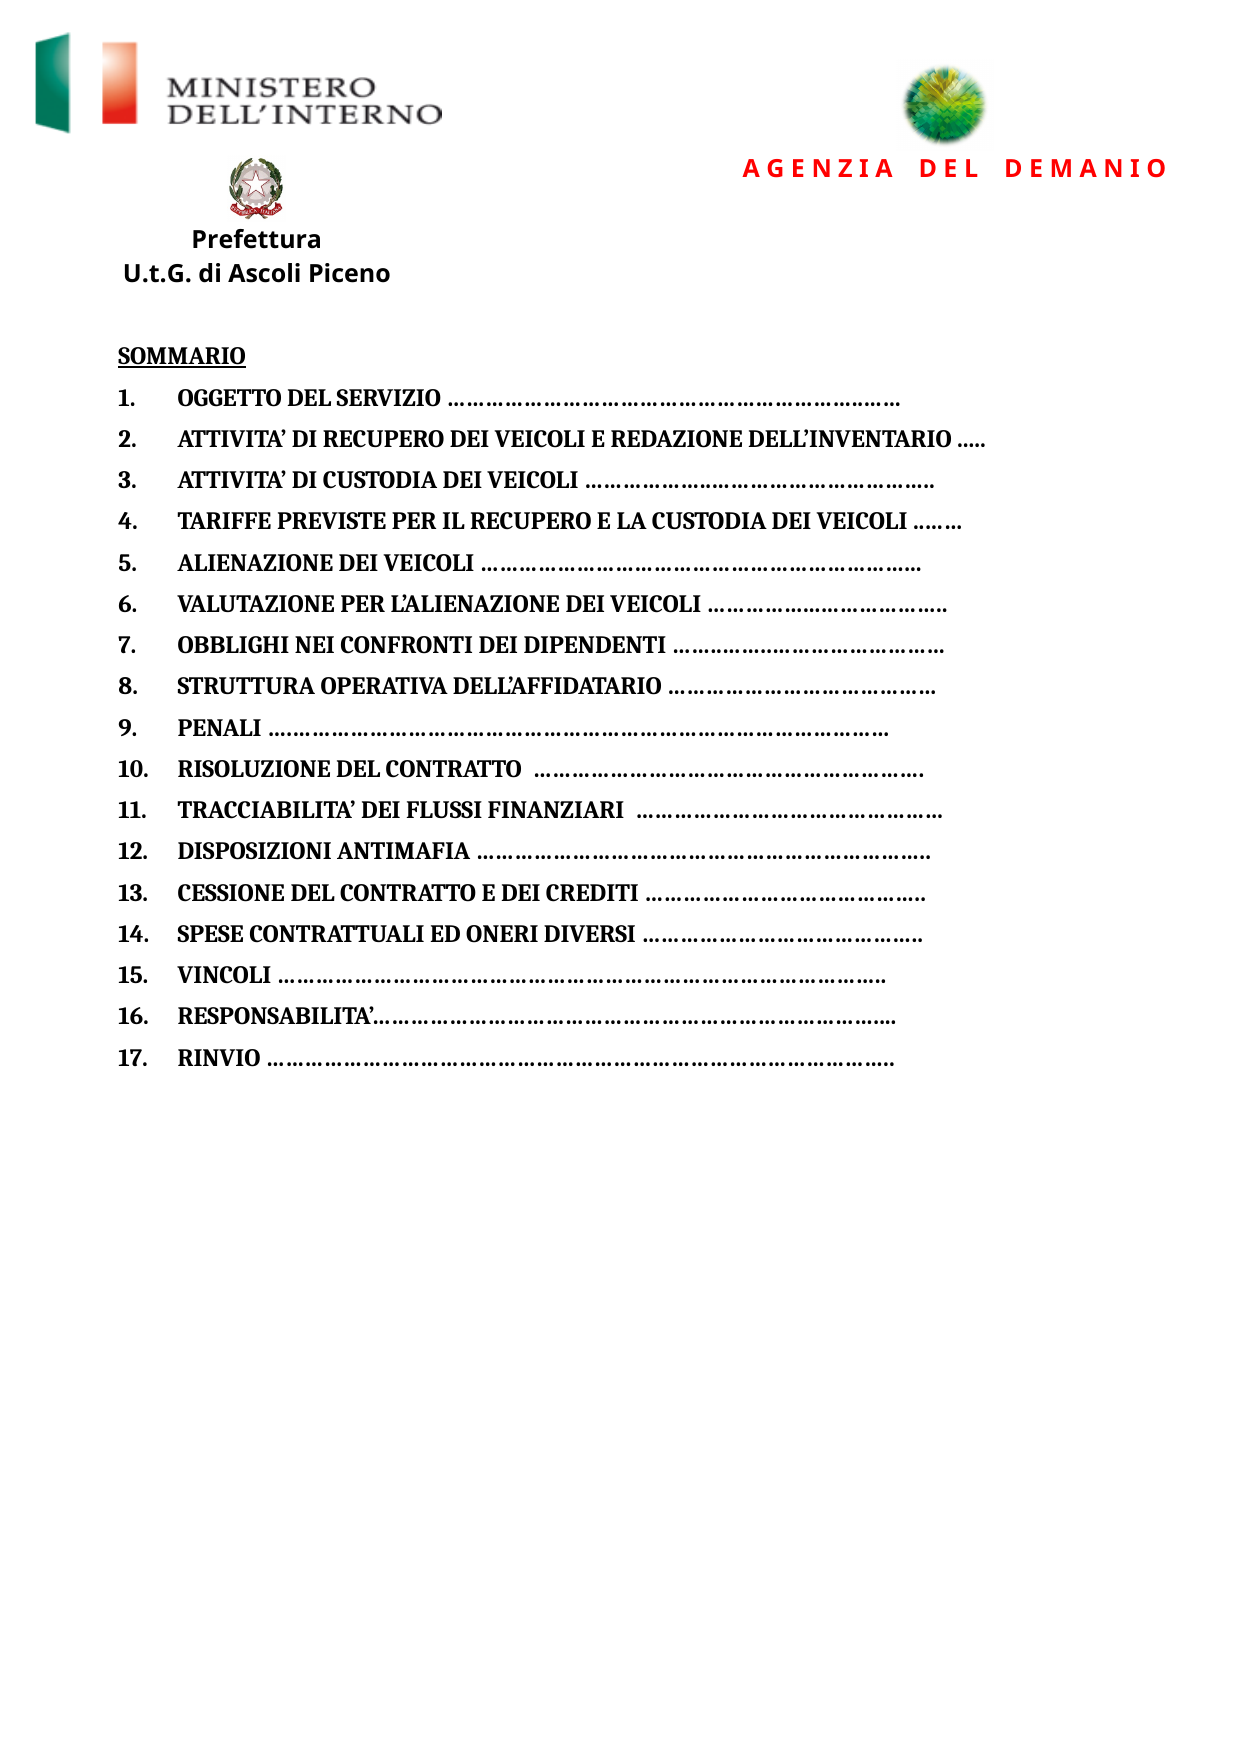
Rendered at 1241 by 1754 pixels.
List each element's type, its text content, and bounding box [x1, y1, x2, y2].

subtitle SOMMARIO [118, 342, 1122, 371]
picture [18, 28, 442, 141]
subtitle OBBLIGHI NEI CONFRONTI DEI DIPENDENTI ……..……..……………………… [118, 631, 1122, 660]
subtitle ATTIVITA’ DI RECUPERO DEI VEICOLI E REDAZIONE DELL’INVENTARIO ..... [118, 425, 1122, 453]
subtitle TRACCIABILITA’ DEI FLUSSI FINANZIARI ………………………………………… [118, 796, 1122, 825]
subtitle DISPOSIZIONI ANTIMAFIA …………………………………………………………….. [118, 837, 1122, 866]
subtitle RISOLUZIONE DEL CONTRATTO ……………………………………………………. [118, 755, 1122, 783]
subtitle STRUTTURA OPERATIVA DELL’AFFIDATARIO …………………………………… [118, 672, 1122, 701]
subtitle OGGETTO DEL SERVIZIO ………………………………………………………..…… [118, 383, 1122, 412]
subtitle RESPONSABILITA’…………………………………………………………………….... [118, 1002, 1122, 1031]
subtitle SPESE CONTRATTUALI ED ONERI DIVERSI …………………………………….. [118, 920, 1122, 948]
subtitle PENALI ….………………………………………………………………………………… [118, 713, 1122, 742]
subtitle VALUTAZIONE PER L’ALIENAZIONE DEI VEICOLI ……………...……………….. [118, 590, 1122, 618]
subtitle ATTIVITA’ DI CUSTODIA DEI VEICOLI ………………..…………………………….. [118, 466, 1122, 495]
subtitle CESSIONE DEL CONTRATTO E DEI CREDITI …………………………………….. [118, 878, 1122, 907]
subtitle VINCOLI ………………………………………………………………………………….. [118, 961, 1122, 990]
subtitle RINVIO …………………………………………………………………………………….. [118, 1043, 1122, 1072]
subtitle TARIFFE PREVISTE PER IL RECUPERO E VEICOLI ..…… [118, 507, 1122, 536]
subtitle ALIENAZIONE DEI VEICOLI …………………………………………………………... [118, 548, 1122, 577]
picture [896, 59, 994, 151]
picture [227, 155, 286, 222]
